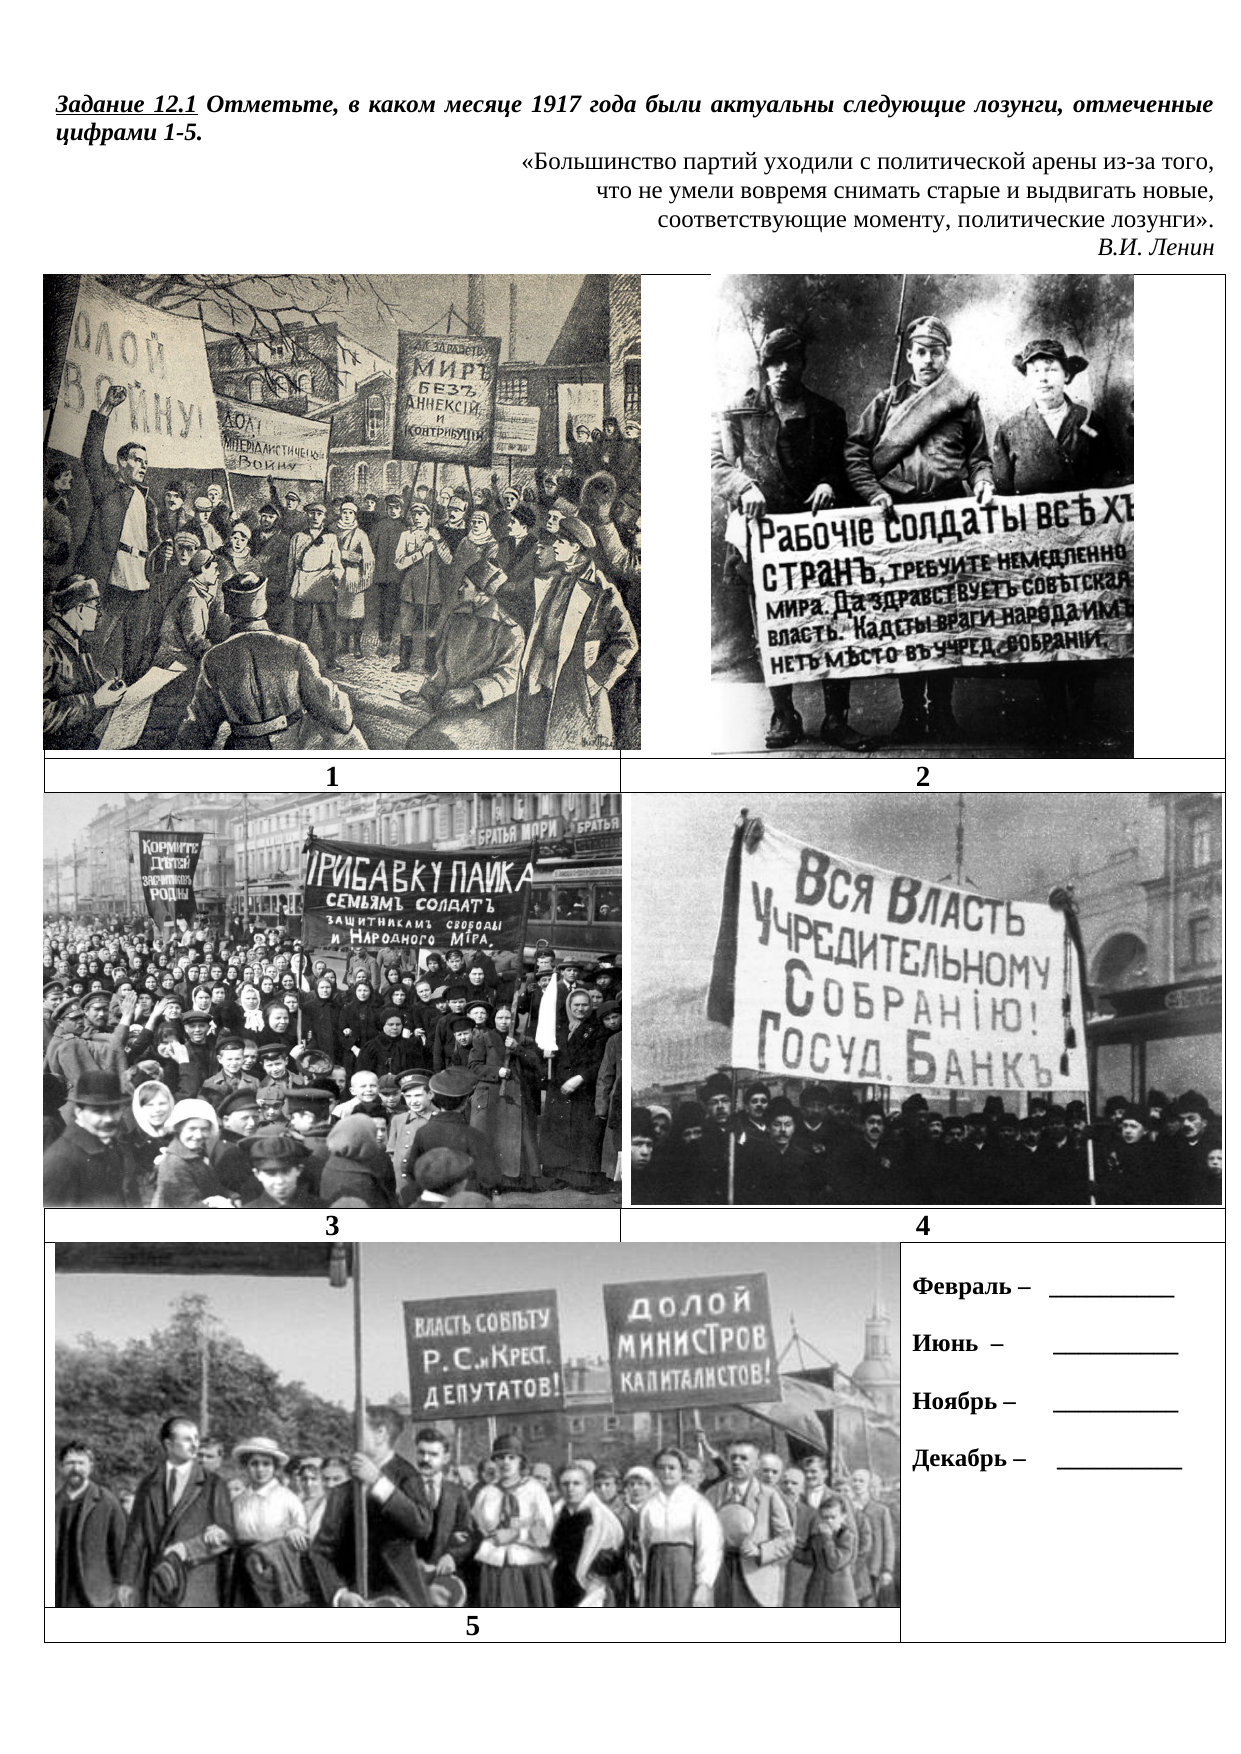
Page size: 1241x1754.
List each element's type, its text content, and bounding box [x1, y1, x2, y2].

table_cell [1134, 275, 1225, 758]
picture [711, 274, 1134, 758]
table_cell 4 [621, 1209, 1225, 1242]
picture [631, 793, 1222, 1205]
picture [43, 793, 622, 1208]
table_cell 5 [45, 1608, 900, 1642]
table_cell 1 [45, 759, 620, 792]
table_cell [45, 750, 620, 758]
table_cell [45, 1243, 55, 1607]
picture [43, 274, 641, 750]
table_cell Февраль – __________ Июнь – __________ Ноябрь – __________ Декабрь – __________ [901, 1243, 1225, 1642]
table_cell 2 [621, 759, 1225, 792]
table_cell [622, 793, 1225, 1207]
picture [55, 1242, 900, 1607]
table_header Задание 12.1 Отметьте, в каком месяце 1917 года были актуальны следующие лозунги, отмеченные цифрами 1-5. «Большинство партий уходили с политической арены из-за того, что не умели вовремя снимать старые и выдвигать новые, соответствующие моменту, политические лозунги». В.И. Ленин [44, 89, 1226, 274]
table_cell 3 [45, 1209, 620, 1242]
table_cell [621, 275, 711, 758]
